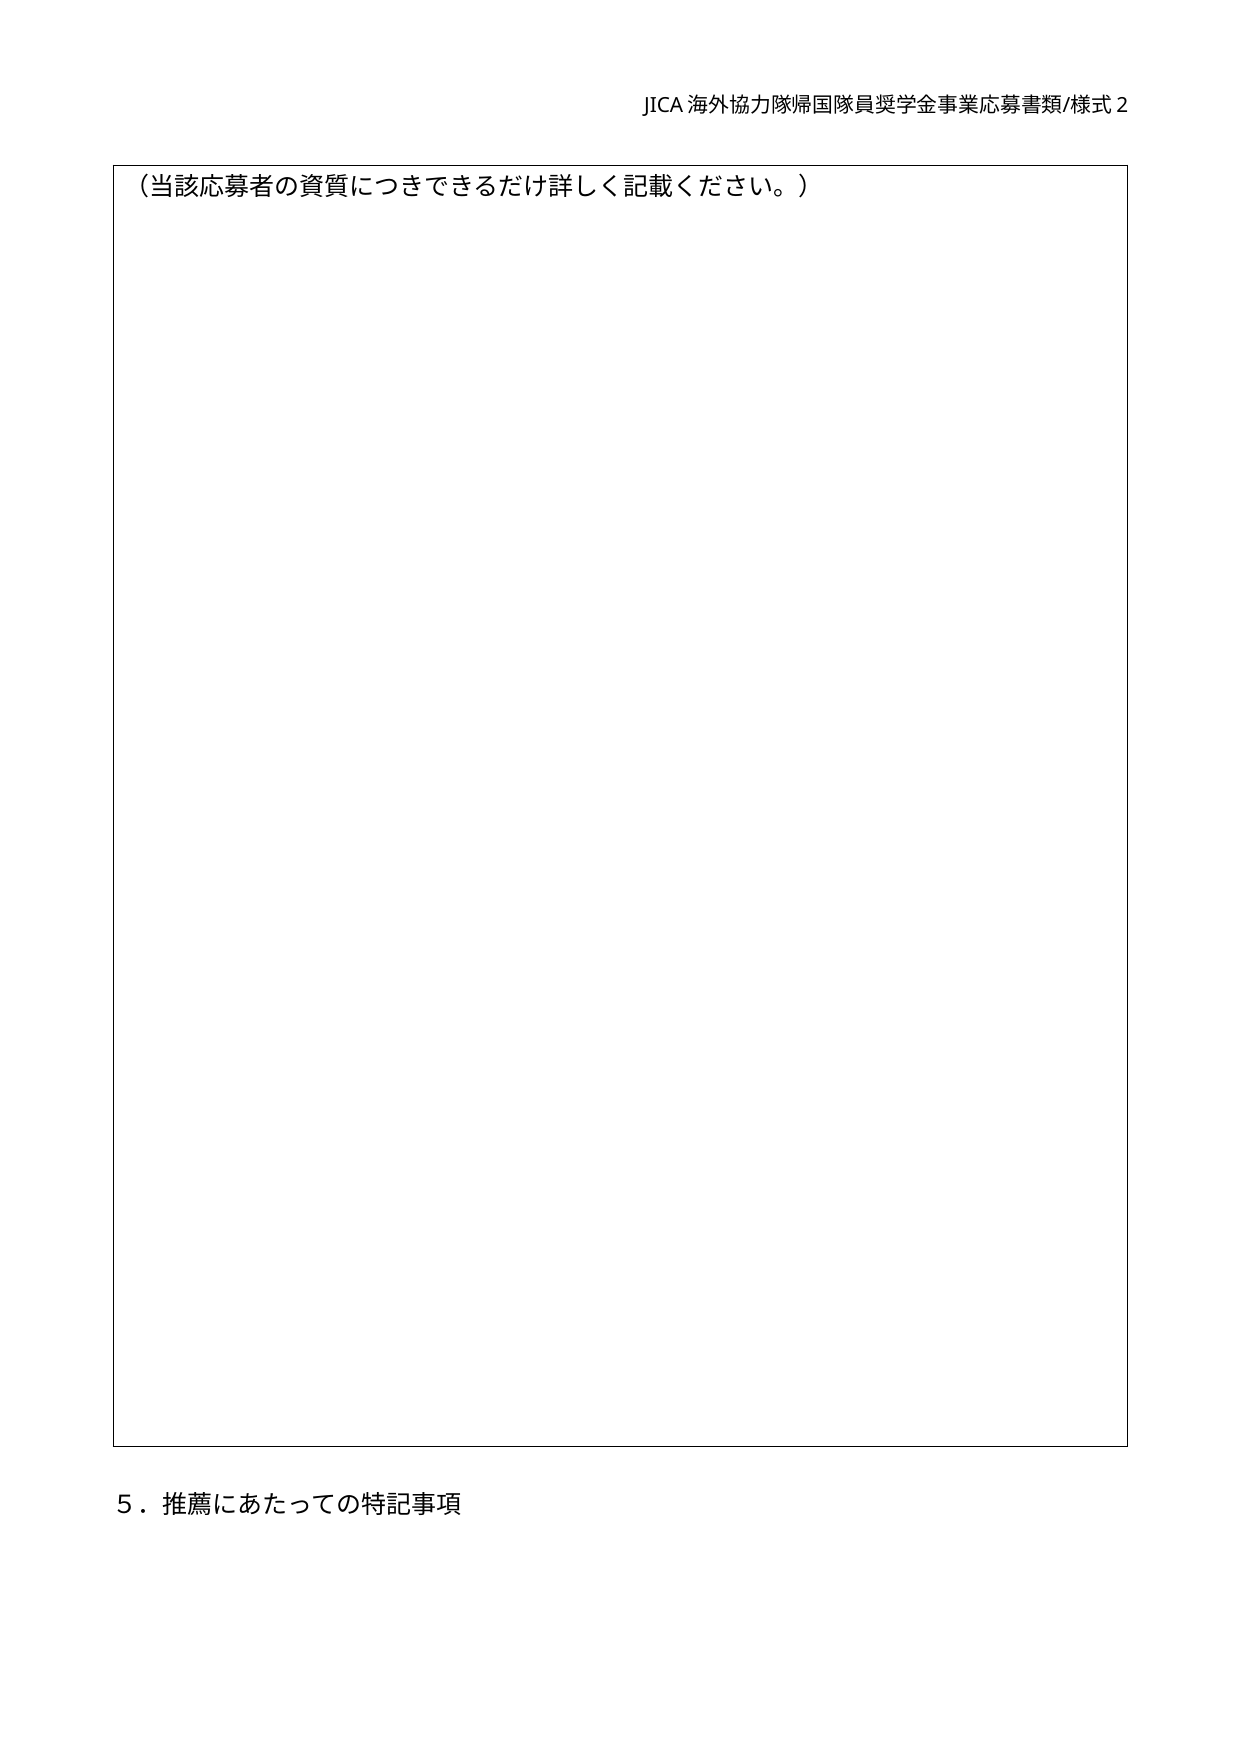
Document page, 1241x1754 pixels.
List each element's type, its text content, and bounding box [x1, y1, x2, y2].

text ５．推薦にあたっての特記事項 [112, 1484, 1128, 1522]
table_header （当該応募者の資質につきできるだけ詳しく記載ください。） [114, 166, 1127, 1446]
